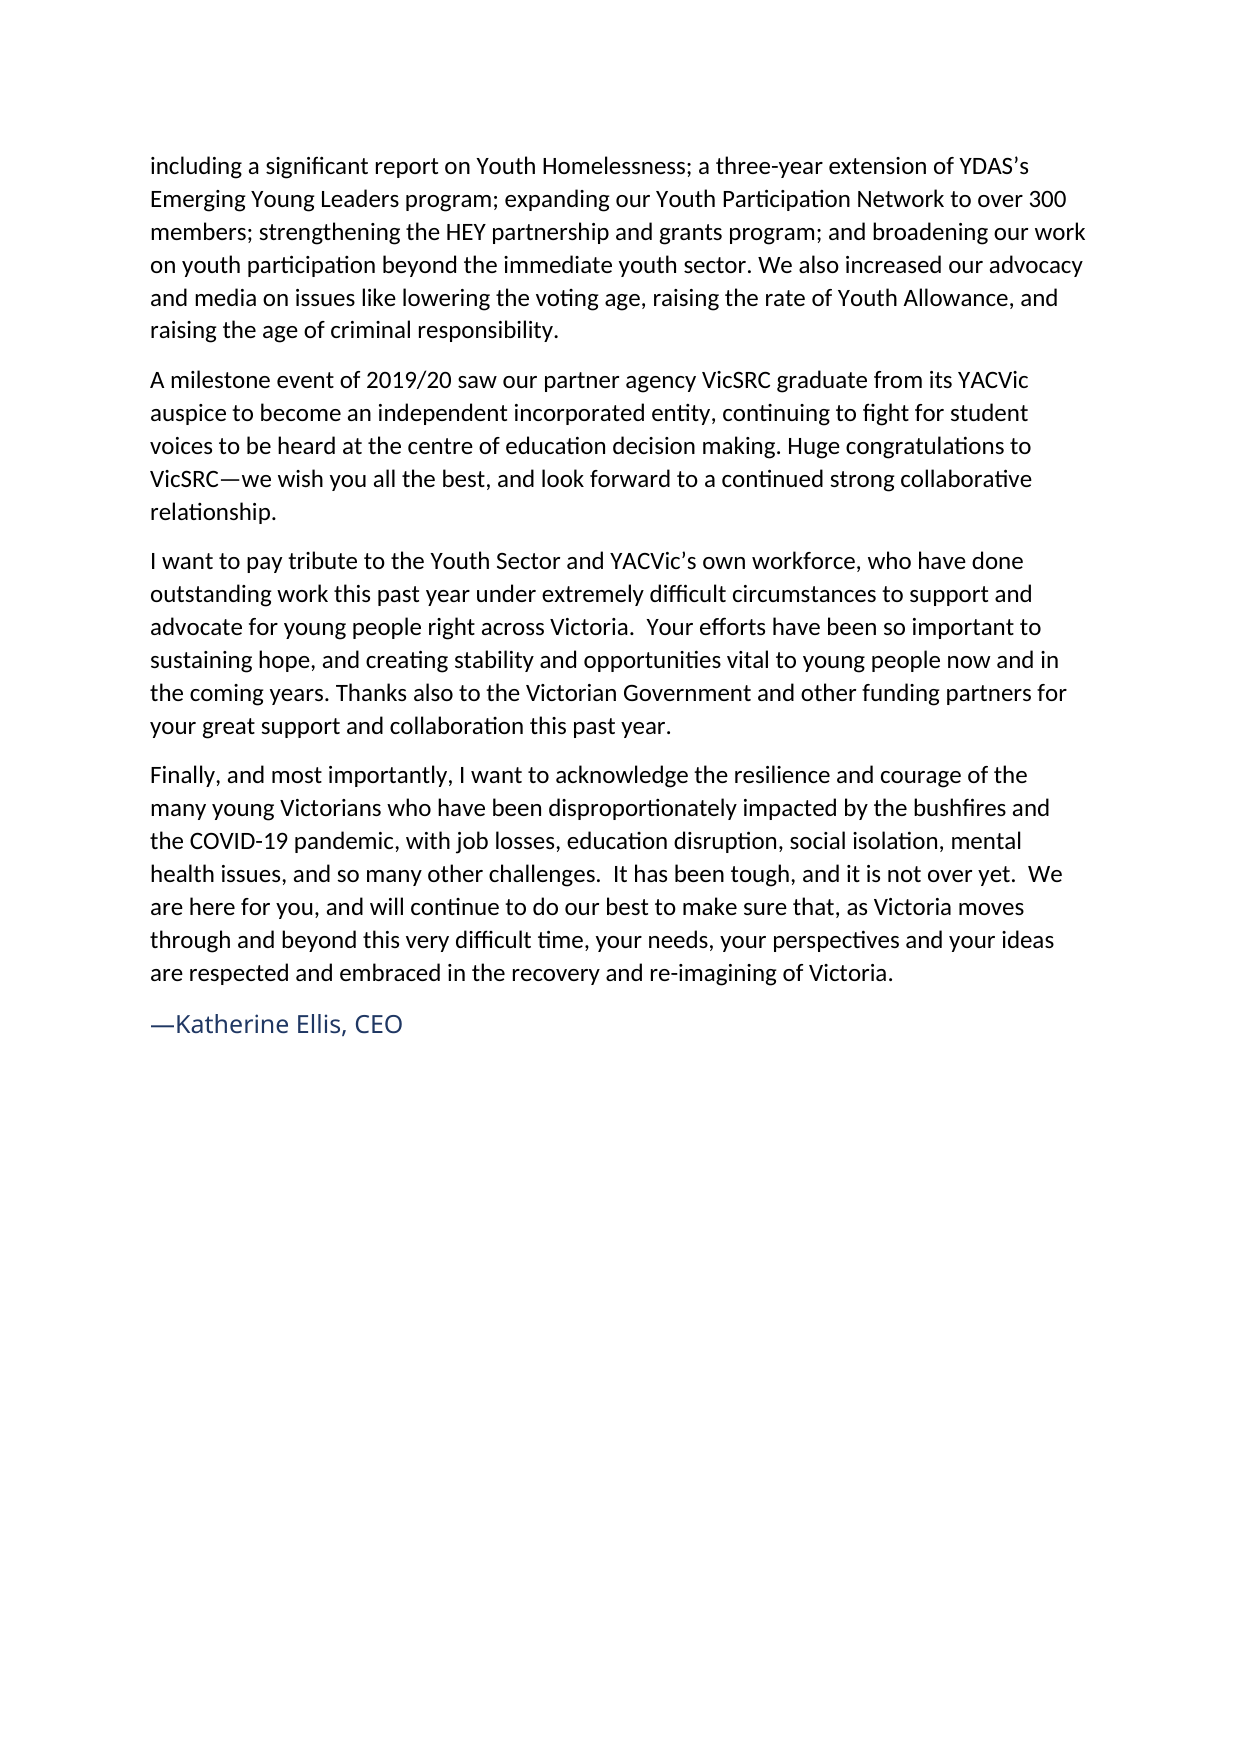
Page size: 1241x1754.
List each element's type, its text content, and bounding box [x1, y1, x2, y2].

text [150, 150, 1090, 345]
subtitle —Katherine Ellis, CEO [150, 1007, 1090, 1041]
text I want to pay tribute to the Youth Sector and YACVic’s own workforce, who have done outstanding work this past year under extremely difficult circumstances to support and advocate for young people right across Victoria. Your efforts have been so important to sustaining hope, and creating stability and opportunities vital to young people now and in the coming years. Thanks also to the Victorian Government and other funding partners for your great support and collaboration this past year. [150, 545, 1090, 741]
text Finally, and most importantly, I want to acknowledge the resilience and courage of the many young Victorians who have been disproportionately impacted by the bushfires and the COVID-19 pandemic, with job losses, education disruption, social isolation, mental health issues, and so many other challenges. It has been tough, and it is not over yet. We are here for you, and will continue to do our best to make sure that, as Victoria moves through and beyond this very difficult time, your needs, your perspectives and your ideas are respected and embraced in the recovery and re-imagining of Victoria. [150, 759, 1090, 988]
text A milestone event of 2019/20 saw our partner agency VicSRC graduate from its YACVic auspice to become an independent incorporated entity, continuing to fight for student voices to be heard at the centre of education decision making. Huge congratulations to VicSRC—we wish you all the best, and look forward to a continued strong collaborative relationship. [150, 364, 1090, 526]
